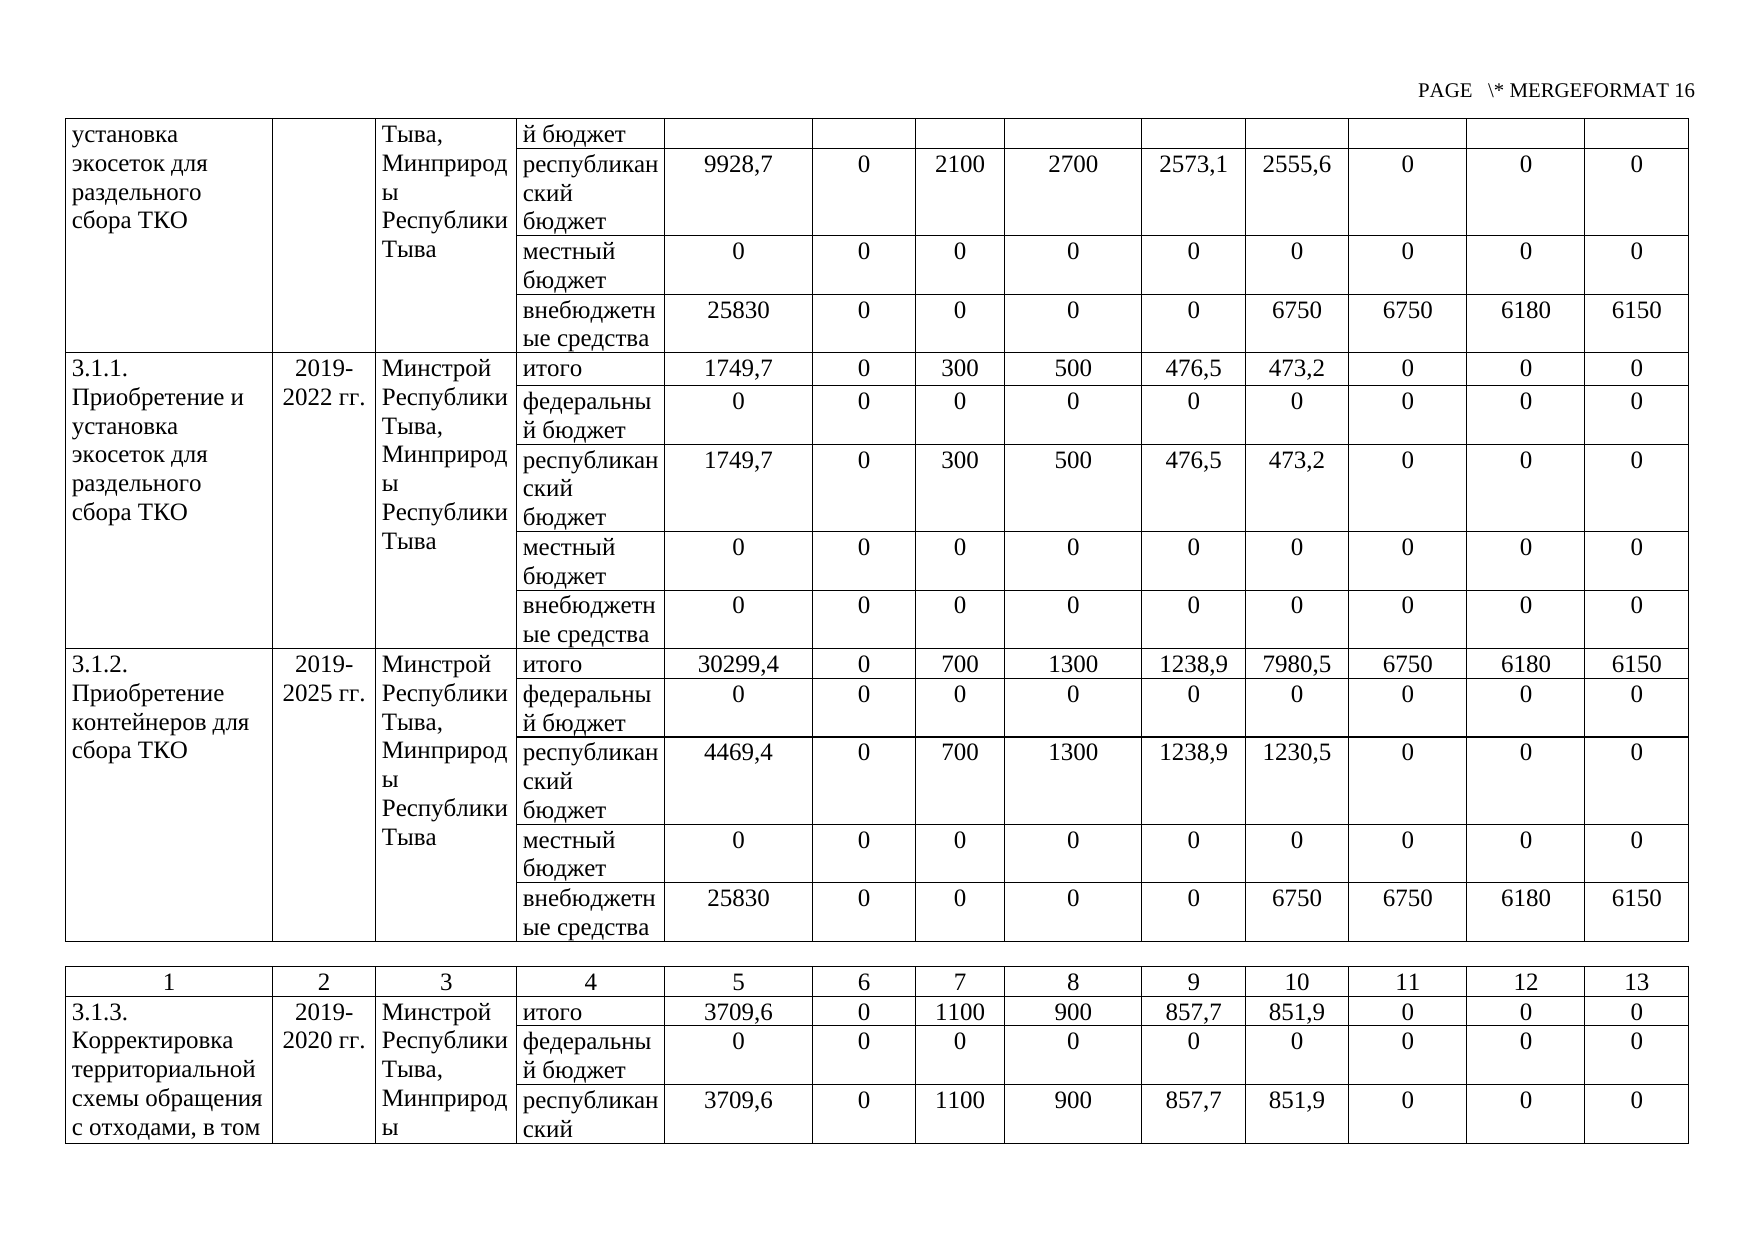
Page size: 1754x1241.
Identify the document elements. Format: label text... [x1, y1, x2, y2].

table_cell 1300 [1005, 738, 1141, 824]
table_cell 0 [1467, 591, 1584, 648]
table_cell 0 [813, 1026, 915, 1084]
table_cell 0 [665, 236, 812, 294]
table_cell 851,9 [1246, 1085, 1348, 1142]
table_cell 6180 [1467, 883, 1584, 941]
table_cell 1238,9 [1142, 738, 1245, 824]
table_cell 30299,4 [665, 649, 812, 678]
table_cell 0 [1467, 353, 1584, 385]
table_cell 1100 [916, 1085, 1004, 1142]
table_cell 0 [665, 119, 812, 148]
table_cell 0 [1467, 1085, 1584, 1142]
table_header 1 [66, 967, 272, 996]
table_cell 1230,5 [1246, 738, 1348, 824]
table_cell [376, 353, 516, 648]
table_header 8 [1005, 967, 1141, 996]
table_cell 0 [1585, 445, 1688, 531]
table_cell 0 [665, 591, 812, 648]
table_cell 6150 [1585, 295, 1688, 352]
table_cell 0 [1142, 119, 1245, 148]
table_cell 0 [1467, 738, 1584, 824]
table_cell 0 [813, 295, 915, 352]
table_cell 476,5 [1142, 445, 1245, 531]
table_cell 0 [813, 532, 915, 589]
table_cell 0 [916, 295, 1004, 352]
table_cell 0 [1142, 591, 1245, 648]
table_cell 0 [1246, 1026, 1348, 1084]
table_cell 0 [665, 1026, 812, 1084]
table_cell федеральный бюджет [517, 1026, 664, 1084]
table_cell 1749,7 [665, 445, 812, 531]
table_cell 0 [1585, 1085, 1688, 1142]
table_cell 2019-2025 гг. [273, 649, 375, 941]
table_cell 0 [1349, 997, 1466, 1025]
table_cell 0 [813, 1085, 915, 1142]
table_cell Минстрой Республики Тыва, Минприроды Республики Тыва [376, 997, 516, 1142]
table_cell 0 [1142, 295, 1245, 352]
table_cell 0 [813, 386, 915, 444]
table_cell 851,9 [1246, 997, 1348, 1025]
table_cell 6180 [1467, 649, 1584, 678]
table_cell республиканский бюджет [517, 149, 664, 235]
table_cell 0 [1349, 532, 1466, 589]
table_cell 0 [1585, 1026, 1688, 1084]
table_cell 6180 [1467, 295, 1584, 352]
table_cell 0 [665, 679, 812, 736]
table_cell 0 [665, 532, 812, 589]
table_cell 0 [1585, 353, 1688, 385]
table_cell 0 [1246, 679, 1348, 736]
table_cell 0 [1585, 997, 1688, 1025]
table_cell 3709,6 [665, 997, 812, 1025]
table_header 4 [517, 967, 664, 996]
table_cell федеральный бюджет [517, 386, 664, 444]
table_cell 0 [813, 649, 915, 678]
table_cell 0 [1246, 532, 1348, 589]
table_header 5 [665, 967, 812, 996]
table_cell 7980,5 [1246, 649, 1348, 678]
table_cell 0 [1585, 236, 1688, 294]
table_cell 0 [1467, 149, 1584, 235]
table_cell 6750 [1349, 295, 1466, 352]
table_cell 0 [916, 883, 1004, 941]
table_cell 2700 [1005, 149, 1141, 235]
table_cell 6150 [1585, 649, 1688, 678]
table_cell 0 [1349, 386, 1466, 444]
table_cell 0 [813, 353, 915, 385]
table_header 12 [1467, 967, 1584, 996]
table_cell 0 [813, 119, 915, 148]
table_cell 857,7 [1142, 997, 1245, 1025]
table_cell федеральный бюджет [517, 119, 664, 148]
table_cell 0 [1585, 119, 1688, 148]
table_cell 0 [1349, 445, 1466, 531]
table_cell 0 [1142, 236, 1245, 294]
table_cell 6150 [1585, 883, 1688, 941]
table_cell 700 [916, 738, 1004, 824]
table_header 10 [1246, 967, 1348, 996]
table_cell 3709,6 [665, 1085, 812, 1142]
table_cell 476,5 [1142, 353, 1245, 385]
table_header 2 [273, 967, 375, 996]
table_cell 0 [813, 591, 915, 648]
table_cell 700 [916, 649, 1004, 678]
table_cell 0 [1005, 532, 1141, 589]
table_cell 0 [1246, 119, 1348, 148]
table_cell 2555,6 [1246, 149, 1348, 235]
table_cell 0 [1142, 825, 1245, 882]
table_cell 0 [1349, 353, 1466, 385]
table_cell 0 [1585, 591, 1688, 648]
table_header 9 [1142, 967, 1245, 996]
table_cell 0 [1005, 119, 1141, 148]
table_cell 0 [1005, 295, 1141, 352]
table_cell федеральный бюджет [517, 679, 664, 736]
table_cell 1238,9 [1142, 649, 1245, 678]
table_cell 0 [916, 236, 1004, 294]
table_cell 0 [813, 236, 915, 294]
table_cell 500 [1005, 445, 1141, 531]
table_cell итого [517, 649, 664, 678]
table_cell Минстрой Республики Тыва, Минприроды Республики Тыва [376, 649, 516, 941]
table_cell 6750 [1246, 883, 1348, 941]
table_cell 0 [1467, 1026, 1584, 1084]
table_cell 0 [1585, 825, 1688, 882]
table_cell 0 [665, 386, 812, 444]
table_cell 1100 [916, 997, 1004, 1025]
table_cell 0 [813, 738, 915, 824]
table_cell 0 [916, 1026, 1004, 1084]
table_cell 2019-2020 гг. [273, 997, 375, 1142]
table_cell 0 [1005, 386, 1141, 444]
table_cell 6750 [1246, 295, 1348, 352]
table_cell 0 [1349, 1085, 1466, 1142]
table_cell 300 [916, 445, 1004, 531]
table_cell 0 [1349, 679, 1466, 736]
table_cell 3.1.1. Приобретение и установка экосеток для раздельного сбора ТКО [66, 353, 272, 648]
table_cell внебюджетные средства [517, 883, 664, 941]
table_cell местный бюджет [517, 236, 664, 294]
table_cell 4469,4 [665, 738, 812, 824]
table_cell 25830 [665, 883, 812, 941]
table_cell республиканский бюджет [517, 738, 664, 824]
table_cell 473,2 [1246, 445, 1348, 531]
table_cell 0 [916, 386, 1004, 444]
table_cell 0 [813, 997, 915, 1025]
table_cell 0 [916, 591, 1004, 648]
table_cell 0 [1467, 532, 1584, 589]
table_cell 500 [1005, 353, 1141, 385]
table_cell 2100 [916, 149, 1004, 235]
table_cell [517, 1085, 664, 1142]
table_cell 0 [813, 149, 915, 235]
table_cell 0 [1467, 236, 1584, 294]
table_cell 0 [813, 883, 915, 941]
table_cell 0 [1467, 997, 1584, 1025]
table_cell местный бюджет [517, 825, 664, 882]
table_cell 0 [1349, 1026, 1466, 1084]
table_cell 0 [1246, 236, 1348, 294]
table_cell 0 [1142, 532, 1245, 589]
table_cell 0 [1585, 532, 1688, 589]
table_cell 0 [1467, 825, 1584, 882]
table_cell 0 [916, 679, 1004, 736]
table_cell 0 [1005, 591, 1141, 648]
table_cell 0 [916, 532, 1004, 589]
table_cell республиканский бюджет [517, 445, 664, 531]
table_cell 0 [813, 679, 915, 736]
table_cell 0 [1005, 883, 1141, 941]
table_cell местный бюджет [517, 532, 664, 589]
table_cell 0 [1585, 149, 1688, 235]
table_cell 0 [1142, 883, 1245, 941]
table_cell итого [517, 353, 664, 385]
table_cell 0 [1005, 825, 1141, 882]
table_cell 0 [1142, 679, 1245, 736]
table_cell 0 [1142, 1026, 1245, 1084]
table_cell 900 [1005, 1085, 1141, 1142]
table_cell 300 [916, 353, 1004, 385]
table_cell 0 [1246, 825, 1348, 882]
table_cell 6750 [1349, 883, 1466, 941]
table_cell внебюджетные средства [517, 295, 664, 352]
table_cell 473,2 [1246, 353, 1348, 385]
table_cell 3.1.3. Корректировка территориальной схемы обращения с отходами, в том числе с ТКО, в Республике Тыва [66, 997, 272, 1142]
table_cell 0 [1349, 591, 1466, 648]
table_header 7 [916, 967, 1004, 996]
table_cell 0 [1585, 386, 1688, 444]
table_cell 0 [1349, 738, 1466, 824]
table_cell 0 [1467, 445, 1584, 531]
table_cell 1300 [1005, 649, 1141, 678]
table_cell 0 [1005, 679, 1141, 736]
table_cell 0 [813, 445, 915, 531]
table_cell 0 [1349, 119, 1466, 148]
table_cell 0 [1349, 825, 1466, 882]
table_cell 0 [1585, 738, 1688, 824]
table_cell 0 [1005, 1026, 1141, 1084]
table_cell 0 [916, 825, 1004, 882]
table_cell 0 [916, 119, 1004, 148]
table_header 6 [813, 967, 915, 996]
table_cell внебюджетные средства [517, 591, 664, 648]
table_cell 0 [813, 825, 915, 882]
table_header 11 [1349, 967, 1466, 996]
table_cell 0 [1142, 386, 1245, 444]
table_cell 900 [1005, 997, 1141, 1025]
table_cell 857,7 [1142, 1085, 1245, 1142]
table_cell 0 [665, 825, 812, 882]
table_cell 2573,1 [1142, 149, 1245, 235]
table_cell 0 [1246, 591, 1348, 648]
table_cell 6750 [1349, 649, 1466, 678]
table_cell 0 [1467, 386, 1584, 444]
table_cell 9928,7 [665, 149, 812, 235]
table_header 13 [1585, 967, 1688, 996]
table_cell 0 [1349, 149, 1466, 235]
table_header 3 [376, 967, 516, 996]
table_cell 2019-2022 гг. [273, 353, 375, 648]
table_cell 0 [1467, 119, 1584, 148]
table_cell 0 [1246, 386, 1348, 444]
table_cell 0 [1349, 236, 1466, 294]
table_cell 0 [1467, 679, 1584, 736]
table_cell 0 [1005, 236, 1141, 294]
table_cell итого [517, 997, 664, 1025]
table_cell 1749,7 [665, 353, 812, 385]
table_cell 25830 [665, 295, 812, 352]
table_cell 0 [1585, 679, 1688, 736]
table_cell 3.1.2. Приобретение контейнеров для сбора ТКО [66, 649, 272, 941]
